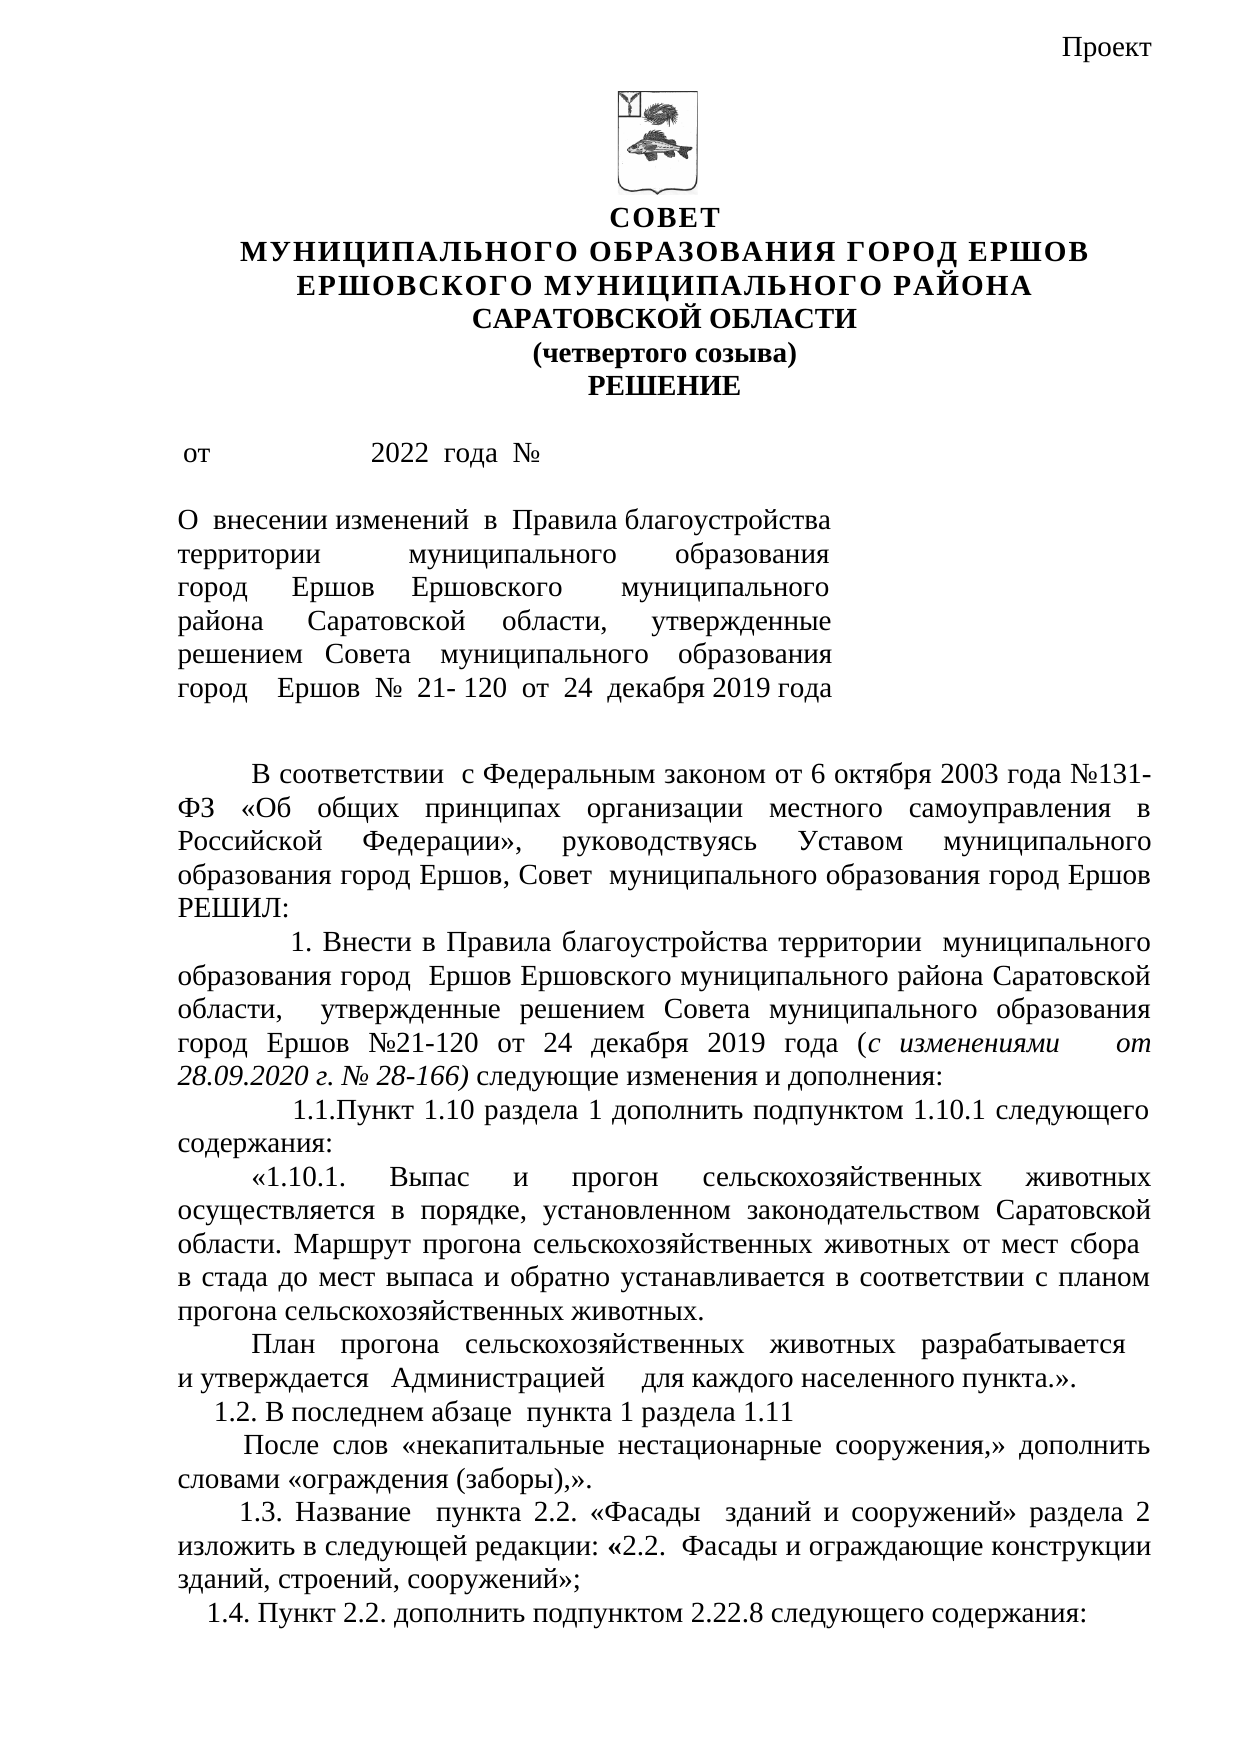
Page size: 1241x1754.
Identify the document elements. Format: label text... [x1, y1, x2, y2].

text РЕШЕНИЕ [177, 368, 1152, 402]
text 1.3. Название пункта 2.2. «Фасады зданий и сооружений» раздела 2 изложить в следующей редакции: «2.2. Фасады и ограждающие конструкции зданий, строений, сооружений»; [177, 1494, 1152, 1595]
text решением Совета муниципального образования [177, 637, 1152, 670]
text 1.1.Пункт 1.10 раздела 1 дополнить подпунктом 1.10.1 следующего содержания: [177, 1092, 1152, 1159]
text 1. Внести в Правила благоустройства территории муниципального образования город Ершов Ершовского муниципального района Саратовской области, утвержденные решением Совета муниципального образования город Ершов №21-120 от 24 декабря 2019 года (с изменениями от 28.09.2020 г. № 28-166) следующие изменения и дополнения: [177, 924, 1152, 1092]
text территории муниципального образования [177, 536, 1152, 569]
text ЕРШОВСКОГО МУНИЦИПАЛЬНОГО РАЙОНА [177, 268, 1152, 301]
text О внесении изменений в Правила благоустройства [177, 502, 1152, 536]
text План прогона сельскохозяйственных животных разрабатывается и утверждается Администрацией для каждого населенного пункта.». [177, 1327, 1152, 1394]
text 1.4. Пункт 2.2. дополнить подпунктом 2.22.8 следующего содержания: [177, 1595, 1152, 1628]
text (четвертого созыва) [177, 335, 1152, 368]
text САРАТОВСКОЙ ОБЛАСТИ [177, 301, 1152, 335]
text 1.2. В последнем абзаце пункта 1 раздела 1.11 [177, 1394, 1152, 1427]
text город Ершов Ершовского муниципального [177, 569, 1152, 603]
text от 2022 года № [177, 435, 1152, 469]
text «1.10.1. Выпас и прогон сельскохозяйственных животных осуществляется в порядке, установленном законодательством Саратовской области. Маршрут прогона сельскохозяйственных животных от мест сбора в стада до мест выпаса и обратно устанавливается в соответствии с планом прогона сельскохозяйственных животных. [177, 1159, 1152, 1327]
text Проект [177, 29, 1152, 63]
text района Саратовской области, утвержденные [177, 603, 1152, 637]
text город Ершов № 21- 120 от 24 декабря 2019 года [177, 670, 1152, 704]
text МУНИЦИПАЛЬНОГО ОБРАЗОВАНИЯ ГОРОД ЕРШОВ [177, 234, 1152, 268]
text После слов «некапитальные нестационарные сооружения,» дополнить словами «ограждения (заборы),». [177, 1427, 1152, 1494]
subtitle В соответствии с Федеральным законом от 6 октября 2003 года №131-ФЗ «Об общих принципах организации местного самоуправления в Российской Федерации», руководствуясь Уставом муниципального образования город Ершов, Совет муниципального образования город Ершов РЕШИЛ: [177, 756, 1152, 924]
picture [617, 91, 698, 195]
text СОВЕТ [177, 201, 1152, 234]
